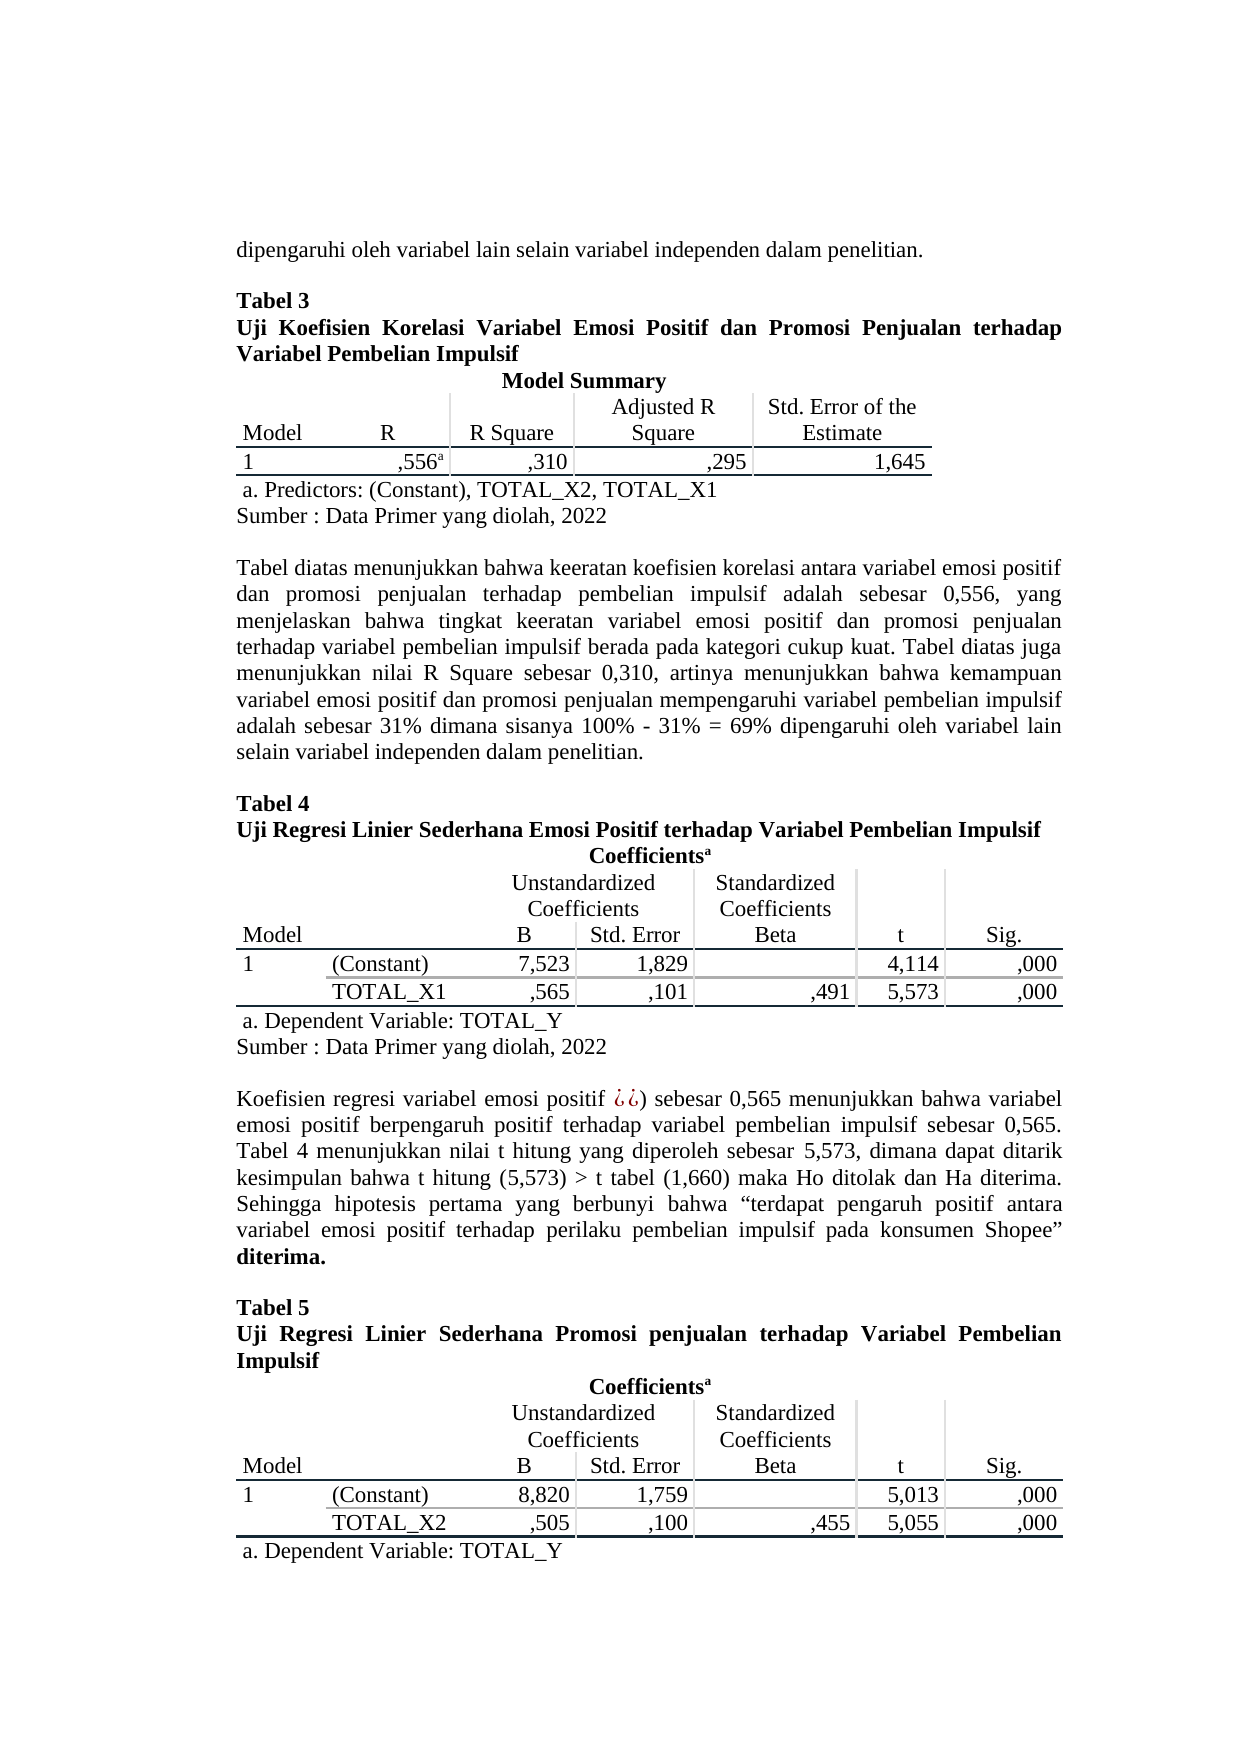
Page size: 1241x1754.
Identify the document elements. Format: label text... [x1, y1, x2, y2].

table_cell 5,573 [858, 979, 944, 1005]
table_cell 1,829 [577, 950, 693, 976]
table_cell 1,645 [754, 448, 932, 474]
text Koefisien regresi variabel emosi positif ) sebesar 0,565 menunjukkan bahwa variabel emosi positif berpengaruh positif terhadap variabel pembelian impulsif sebesar 0,565. Tabel 4 menunjukkan nilai t hitung yang diperoleh sebesar 5,573, dimana dapat ditarik kesimpulan bahwa t hitung (5,573) > t tabel (1,660) maka Ho ditolak dan Ha diterima. Sehingga hipotesis pertama yang berbunyi bahwa “terdapat pengaruh positif antara variabel emosi positif terhadap perilaku pembelian impulsif pada konsumen Shopee” diterima. [236, 1084, 1063, 1269]
table_cell TOTAL_X1 [326, 979, 472, 1005]
table_cell ,505 [473, 1509, 575, 1535]
table_cell 4,114 [858, 950, 944, 976]
table_cell 1 [236, 448, 326, 474]
table_cell t [858, 869, 944, 948]
text Uji Koefisien Korelasi Variabel Emosi Positif dan Promosi Penjualan terhadap Variabel Pembelian Impulsif [236, 314, 1063, 367]
table_cell Sig. [946, 869, 1063, 948]
text Uji Regresi Linier Sederhana Emosi Positif terhadap Variabel Pembelian Impulsif [236, 816, 1063, 842]
table_cell ,000 [946, 950, 1063, 976]
table_cell ,101 [577, 979, 693, 1005]
table_cell Sig. [946, 1400, 1063, 1478]
text Tabel 5 [236, 1294, 1063, 1320]
table_cell R [326, 393, 449, 446]
text Uji Regresi Linier Sederhana Promosi penjualan terhadap Variabel Pembelian Impulsif [236, 1320, 1063, 1373]
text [236, 236, 1063, 263]
table_cell a. Predictors: (Constant), TOTAL_X2, TOTAL_X1 [236, 476, 932, 503]
table_cell ,295 [575, 448, 752, 474]
table_cell Standardized Coefficients [695, 869, 855, 922]
table_cell Beta [695, 922, 855, 948]
table_cell R Square [451, 393, 573, 446]
table_cell Std. Error [577, 922, 693, 948]
table_cell Std. Error [577, 1452, 693, 1478]
table_cell a. Dependent Variable: TOTAL_Y [236, 1538, 1063, 1564]
text Tabel 4 [236, 790, 1063, 816]
table_header Coefficientsa [236, 1373, 1063, 1399]
table_cell Std. Error of the Estimate [754, 393, 932, 446]
table_cell ,565 [473, 979, 575, 1005]
table_cell ,000 [946, 979, 1063, 1005]
table_cell Unstandardized Coefficients [473, 1400, 693, 1452]
list Sumber : Data Primer yang diolah, 2022 [236, 1033, 1063, 1059]
table_cell ,455 [695, 1509, 855, 1535]
table_cell [695, 1481, 855, 1507]
table_cell Model [236, 393, 326, 446]
table_cell 5,013 [858, 1481, 944, 1507]
table_cell 1 [236, 950, 326, 1005]
table_cell (Constant) [326, 1481, 472, 1507]
table_cell Unstandardized Coefficients [473, 869, 693, 922]
table_cell t [858, 1400, 944, 1478]
table_cell ,491 [695, 979, 855, 1005]
table_cell ,000 [946, 1509, 1063, 1535]
table_cell Model [236, 869, 472, 948]
table_cell Beta [695, 1452, 855, 1478]
table_cell 1 [236, 1481, 326, 1535]
list Sumber : Data Primer yang diolah, 2022 [236, 503, 1063, 529]
table_cell TOTAL_X2 [326, 1509, 472, 1535]
table_cell a. Dependent Variable: TOTAL_Y [236, 1007, 1063, 1033]
text Tabel 3 [236, 288, 1063, 314]
table_cell B [473, 1452, 575, 1478]
table_cell Model [236, 1400, 472, 1478]
table_cell Adjusted R Square [575, 393, 752, 446]
table_header Model Summary [236, 367, 932, 393]
table_cell ,100 [577, 1509, 693, 1535]
table_cell ,310 [451, 448, 573, 474]
table_cell (Constant) [326, 950, 472, 976]
table_header Coefficientsa [236, 843, 1063, 869]
table_cell Standardized Coefficients [695, 1400, 855, 1452]
table_cell 7,523 [473, 950, 575, 976]
text Tabel diatas menunjukkan bahwa keeratan koefisien korelasi antara variabel emosi positif dan promosi penjualan terhadap pembelian impulsif adalah sebesar 0,556, yang menjelaskan bahwa tingkat keeratan variabel emosi positif dan promosi penjualan terhadap variabel pembelian impulsif berada pada kategori cukup kuat. Tabel diatas juga menunjukkan nilai R Square sebesar 0,310, artinya menunjukkan bahwa kemampuan variabel emosi positif dan promosi penjualan mempengaruhi variabel pembelian impulsif adalah sebesar 31% dimana sisanya 100% - 31% = 69% dipengaruhi oleh variabel lain selain variabel independen dalam penelitian. [236, 554, 1063, 765]
table_cell 1,759 [577, 1481, 693, 1507]
table_cell 5,055 [858, 1509, 944, 1535]
table_cell 8,820 [473, 1481, 575, 1507]
table_cell ,556a [326, 448, 449, 474]
table_cell ,000 [946, 1481, 1063, 1507]
table_cell B [473, 922, 575, 948]
table_cell [695, 950, 855, 976]
